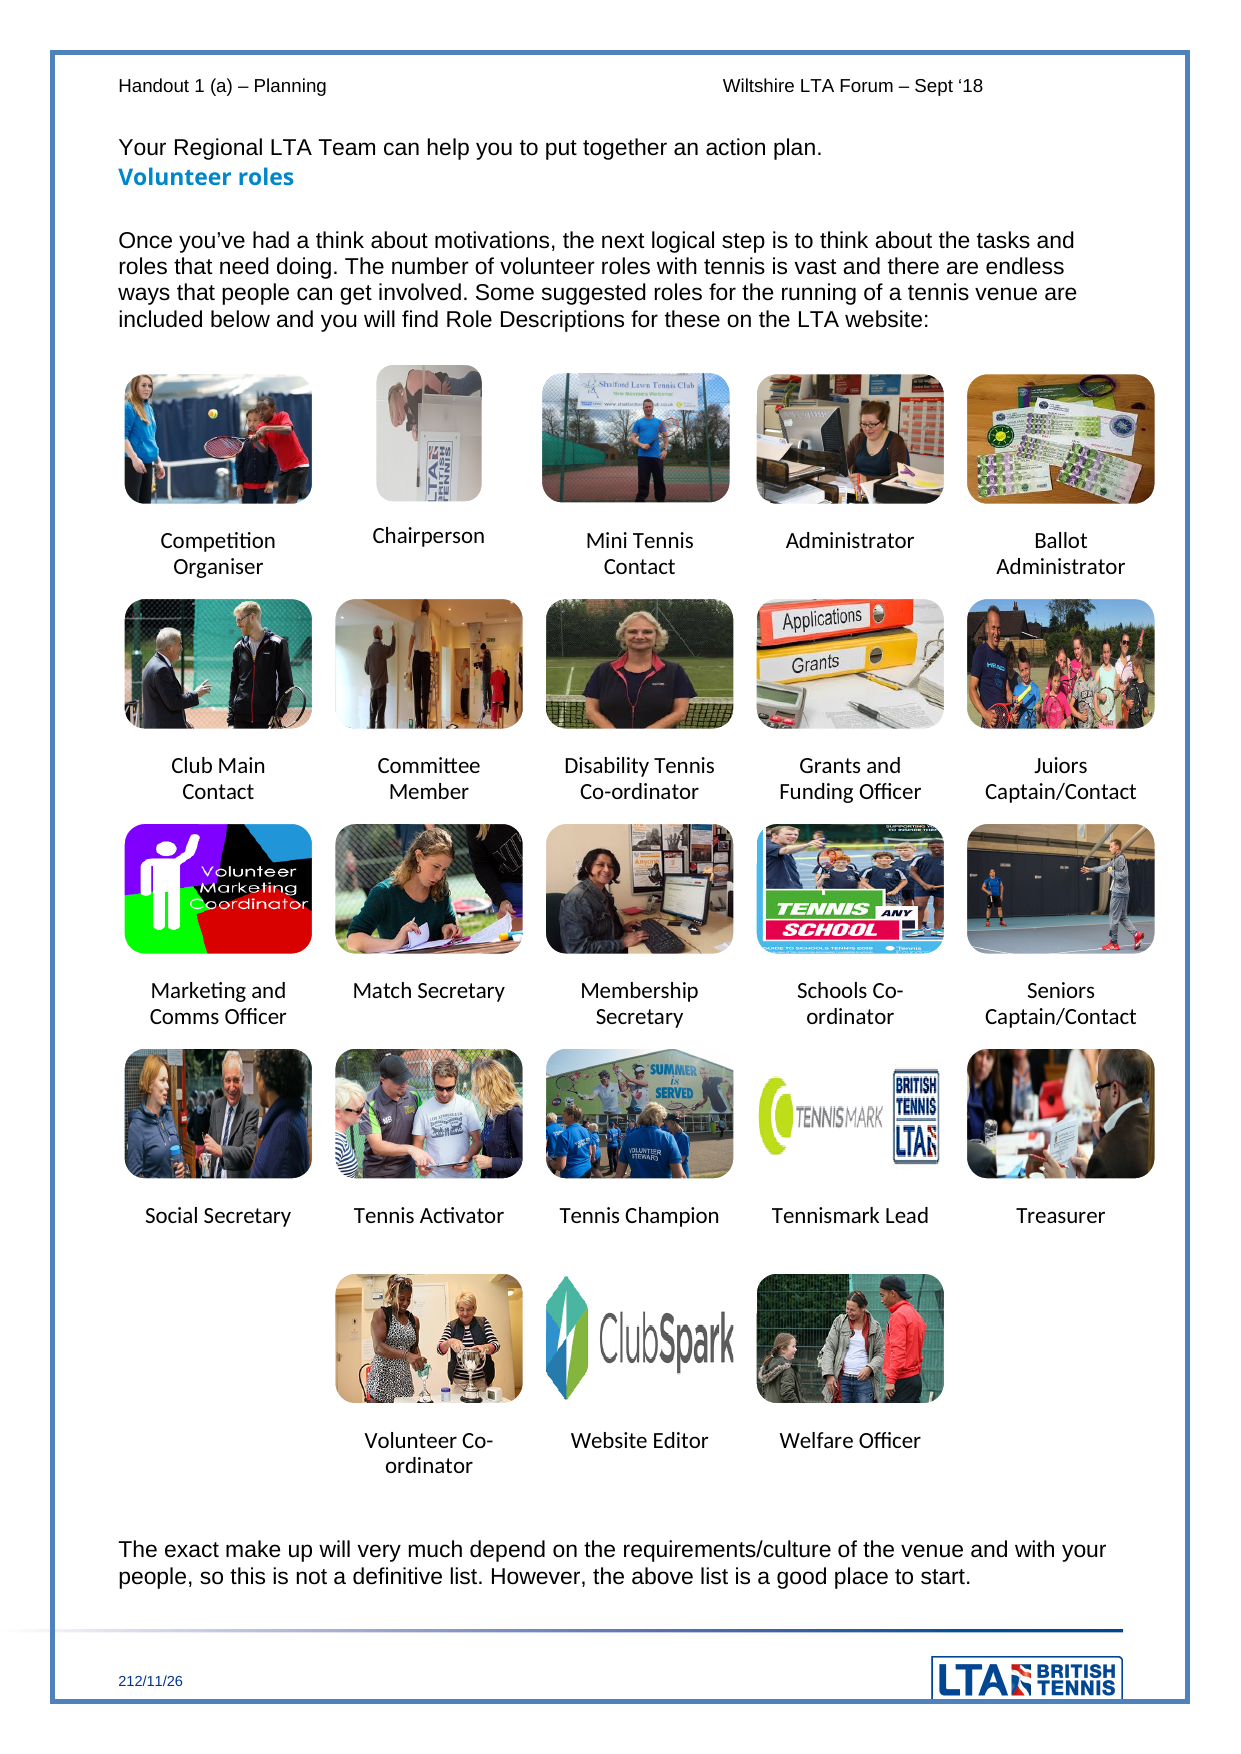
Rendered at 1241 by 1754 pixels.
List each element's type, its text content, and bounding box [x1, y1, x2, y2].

text Your Regional LTA Team can help you to put together an action plan. [118, 134, 1122, 161]
picture [757, 1049, 943, 1178]
picture [377, 365, 481, 501]
picture [125, 824, 311, 953]
picture [546, 1049, 733, 1178]
picture [55, 1629, 1185, 1699]
picture [336, 824, 522, 953]
picture [546, 824, 733, 953]
text The exact make up will very much depend on the requirements/culture of the venue and with your people, so this is not a definitive list. However, the above list is a good place to start. [118, 1536, 1122, 1589]
picture [336, 1274, 522, 1403]
picture [968, 824, 1154, 953]
subtitle Volunteer roles [118, 161, 1122, 192]
picture [546, 1274, 733, 1403]
picture [757, 824, 943, 953]
picture [757, 600, 943, 728]
picture [546, 600, 733, 728]
picture [968, 600, 1154, 728]
picture [125, 1049, 311, 1178]
picture [125, 375, 311, 503]
picture [543, 374, 729, 502]
picture [336, 1049, 522, 1178]
picture [757, 1274, 943, 1403]
picture [0, 1629, 1241, 1751]
picture [125, 600, 311, 728]
picture [968, 375, 1154, 503]
picture [336, 600, 522, 728]
picture [757, 375, 943, 503]
picture [968, 1049, 1154, 1178]
text Once you’ve had a think about motivations, the next logical step is to think about the tasks and roles that need doing. The number of volunteer roles with tennis is vast and there are endless ways that people can get involved. Some suggested roles for the running of a tennis venue are included below and you will find Role Descriptions for these on the LTA website: [118, 227, 1122, 332]
